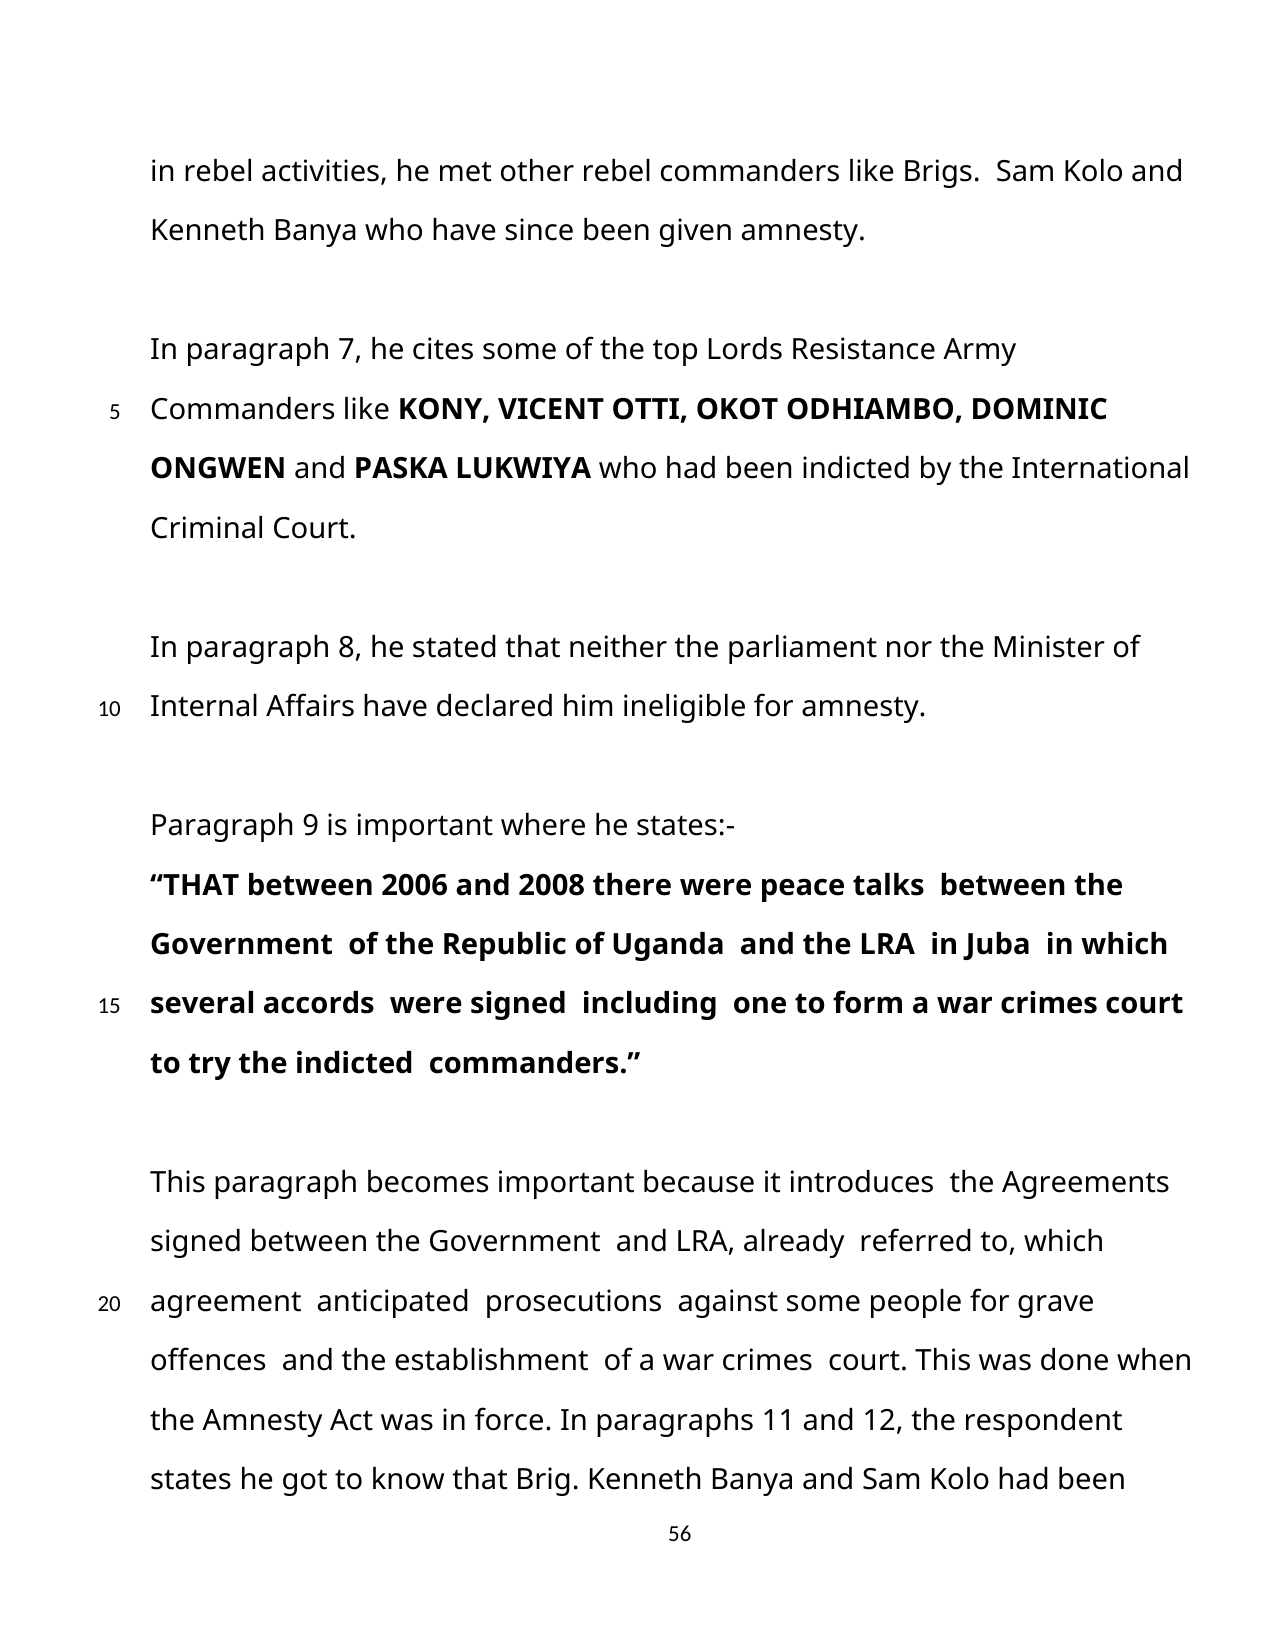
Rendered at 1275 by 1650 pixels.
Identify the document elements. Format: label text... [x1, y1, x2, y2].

text Paragraph 9 is important where he states:- [150, 804, 1209, 844]
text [150, 150, 1209, 249]
text In paragraph 8, he stated that neither the parliament nor the Minister of Internal Affairs have declared him ineligible for amnesty. [150, 626, 1209, 725]
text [150, 1161, 1209, 1498]
text In paragraph 7, he cites some of the top Lords Resistance Army Commanders like KONY, VICENT OTTI, OKOT ODHIAMBO, DOMINIC ONGWEN and PASKA LUKWIYA who had been indicted by the International Criminal Court. [150, 328, 1209, 547]
text “THAT between 2006 and 2008 there were peace talks between the Government of the Republic of Uganda and the LRA in Juba in which several accords were signed including one to form a war crimes court to try the indicted commanders.” [150, 864, 1209, 1082]
